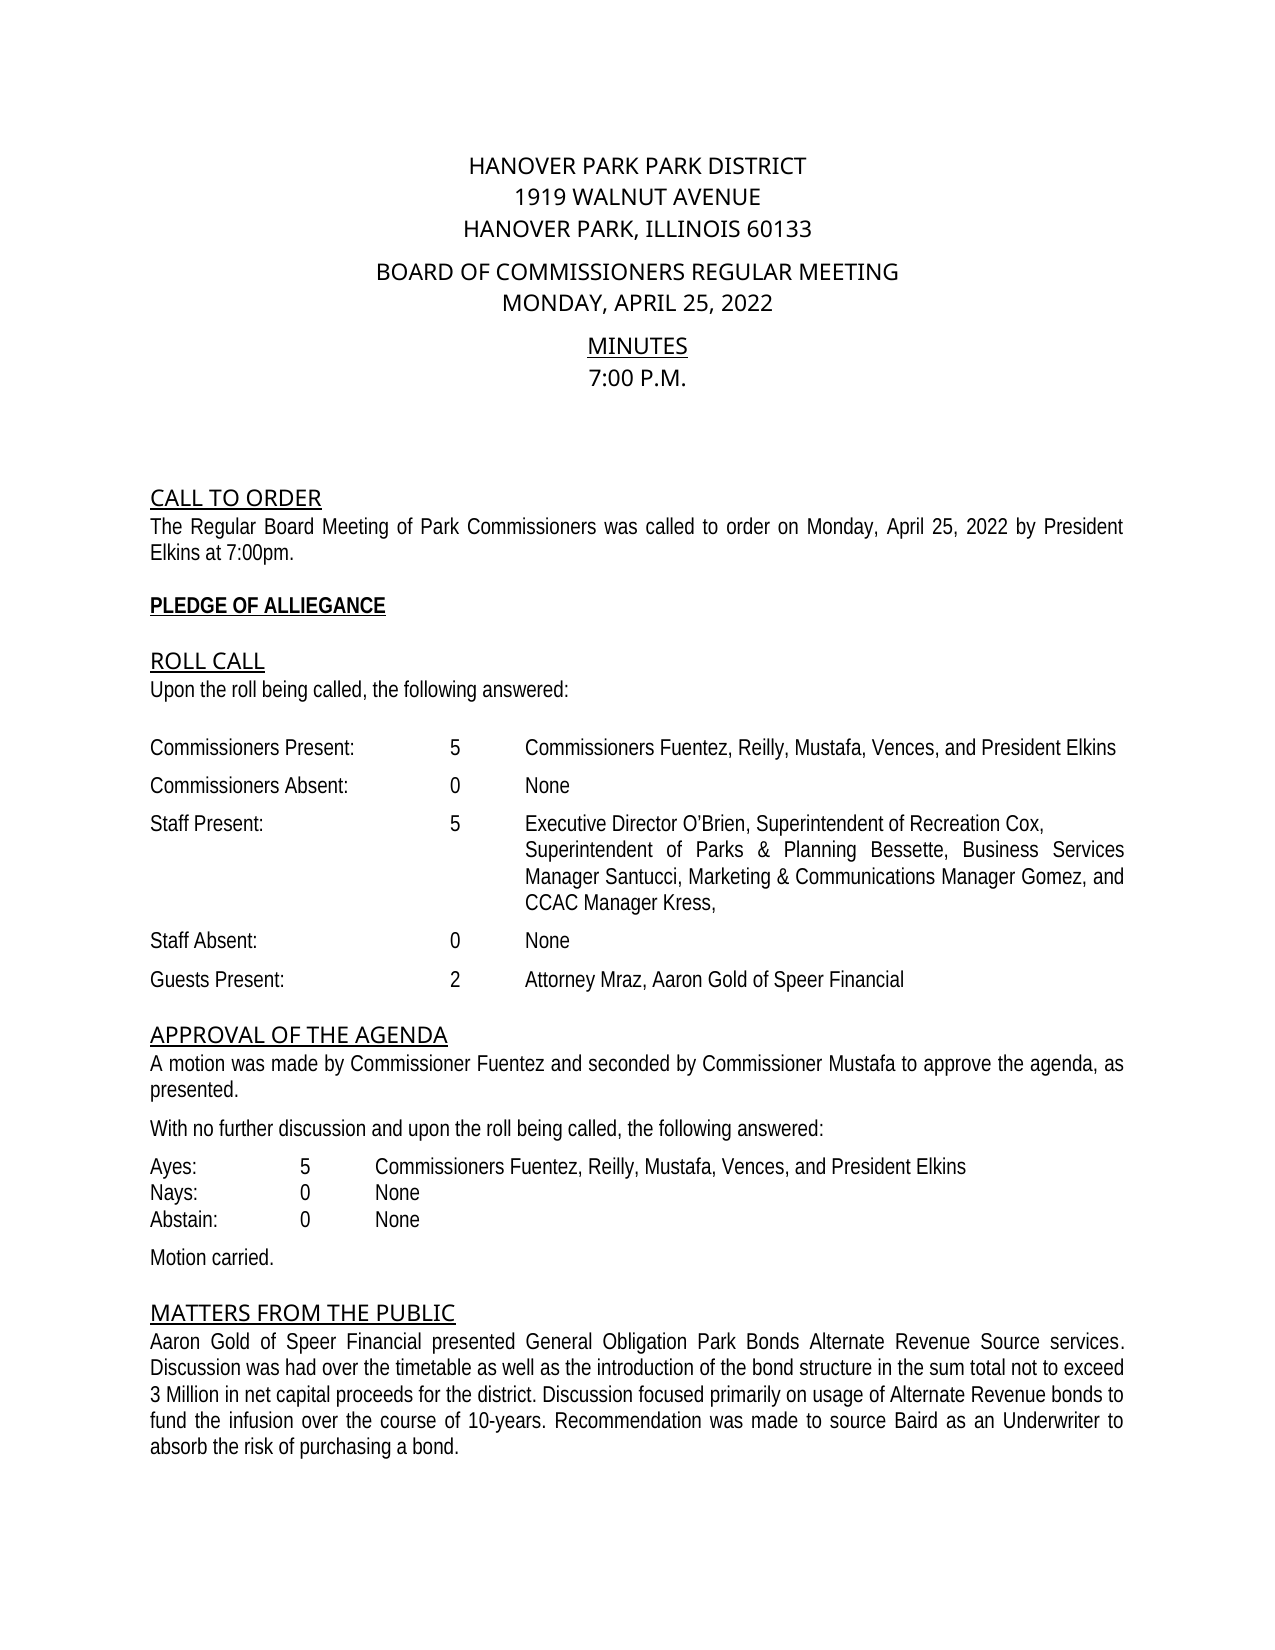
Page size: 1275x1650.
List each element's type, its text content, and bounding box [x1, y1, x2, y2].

text The Regular Board Meeting of Park Commissioners was called to order on Monday, April 25, 2022 by President Elkins at 7:00pm. [150, 513, 1125, 566]
text 1919 WALNUT AVENUE [150, 181, 1125, 212]
text APPROVAL OF THE AGENDA [150, 1018, 1125, 1050]
text MINUTES [150, 330, 1125, 361]
text Motion carried. [150, 1244, 1125, 1270]
text ROLL CALL [150, 644, 1125, 676]
text Aaron Gold of Speer Financial presented General Obligation Park Bonds Alternate Revenue Source services. Discussion was had over the timetable as well as the introduction of the bond structure in the sum total not to exceed 3 Million in net capital proceeds for the district. Discussion focused primarily on usage of Alternate Revenue bonds to fund the infusion over the course of 10-years. Recommendation was made to source Baird as an Underwriter to absorb the risk of purchasing a bond. [150, 1328, 1125, 1459]
text Superintendent of Parks & Planning Bessette, Business Services Manager Santucci, Marketing & Communications Manager Gomez, and CCAC Manager Kress, [525, 836, 1125, 916]
text Guests Present: 2 Attorney Mraz, Aaron Gold of Speer Financial [150, 966, 1125, 992]
text Staff Absent: 0 None [150, 927, 1125, 954]
text PLEDGE OF ALLIEGANCE [150, 592, 1125, 618]
text Staff Present: 5 Executive Director O’Brien, Superintendent of Recreation Cox, [150, 810, 1125, 836]
text A motion was made by Commissioner Fuentez and seconded by Commissioner Mustafa to approve the agenda, as presented. [150, 1050, 1125, 1102]
text MATTERS FROM THE PUBLIC [150, 1297, 1125, 1328]
text Commissioners Absent: 0 None [150, 772, 1125, 798]
text HANOVER PARK, ILLINOIS 60133 [150, 212, 1125, 244]
text 7:00 P.M. [150, 361, 1125, 393]
text BOARD OF COMMISSIONERS REGULAR MEETING [150, 256, 1125, 287]
text Ayes: 5 Commissioners Fuentez, Reilly, Mustafa, Vences, and President Elkins [150, 1153, 1125, 1179]
text CALL TO ORDER [150, 482, 1125, 513]
text MONDAY, APRIL 25, 2022 [150, 287, 1125, 318]
text HANOVER PARK PARK DISTRICT [150, 150, 1125, 181]
text Upon the roll being called, the following answered: [150, 676, 1125, 702]
text Commissioners Present: 5 Commissioners Fuentez, Reilly, Mustafa, Vences, and President Elkins [150, 733, 1125, 760]
text Nays: 0 None [150, 1179, 1125, 1206]
text Abstain: 0 None [150, 1206, 1125, 1232]
text With no further discussion and upon the roll being called, the following answered: [150, 1114, 1125, 1141]
